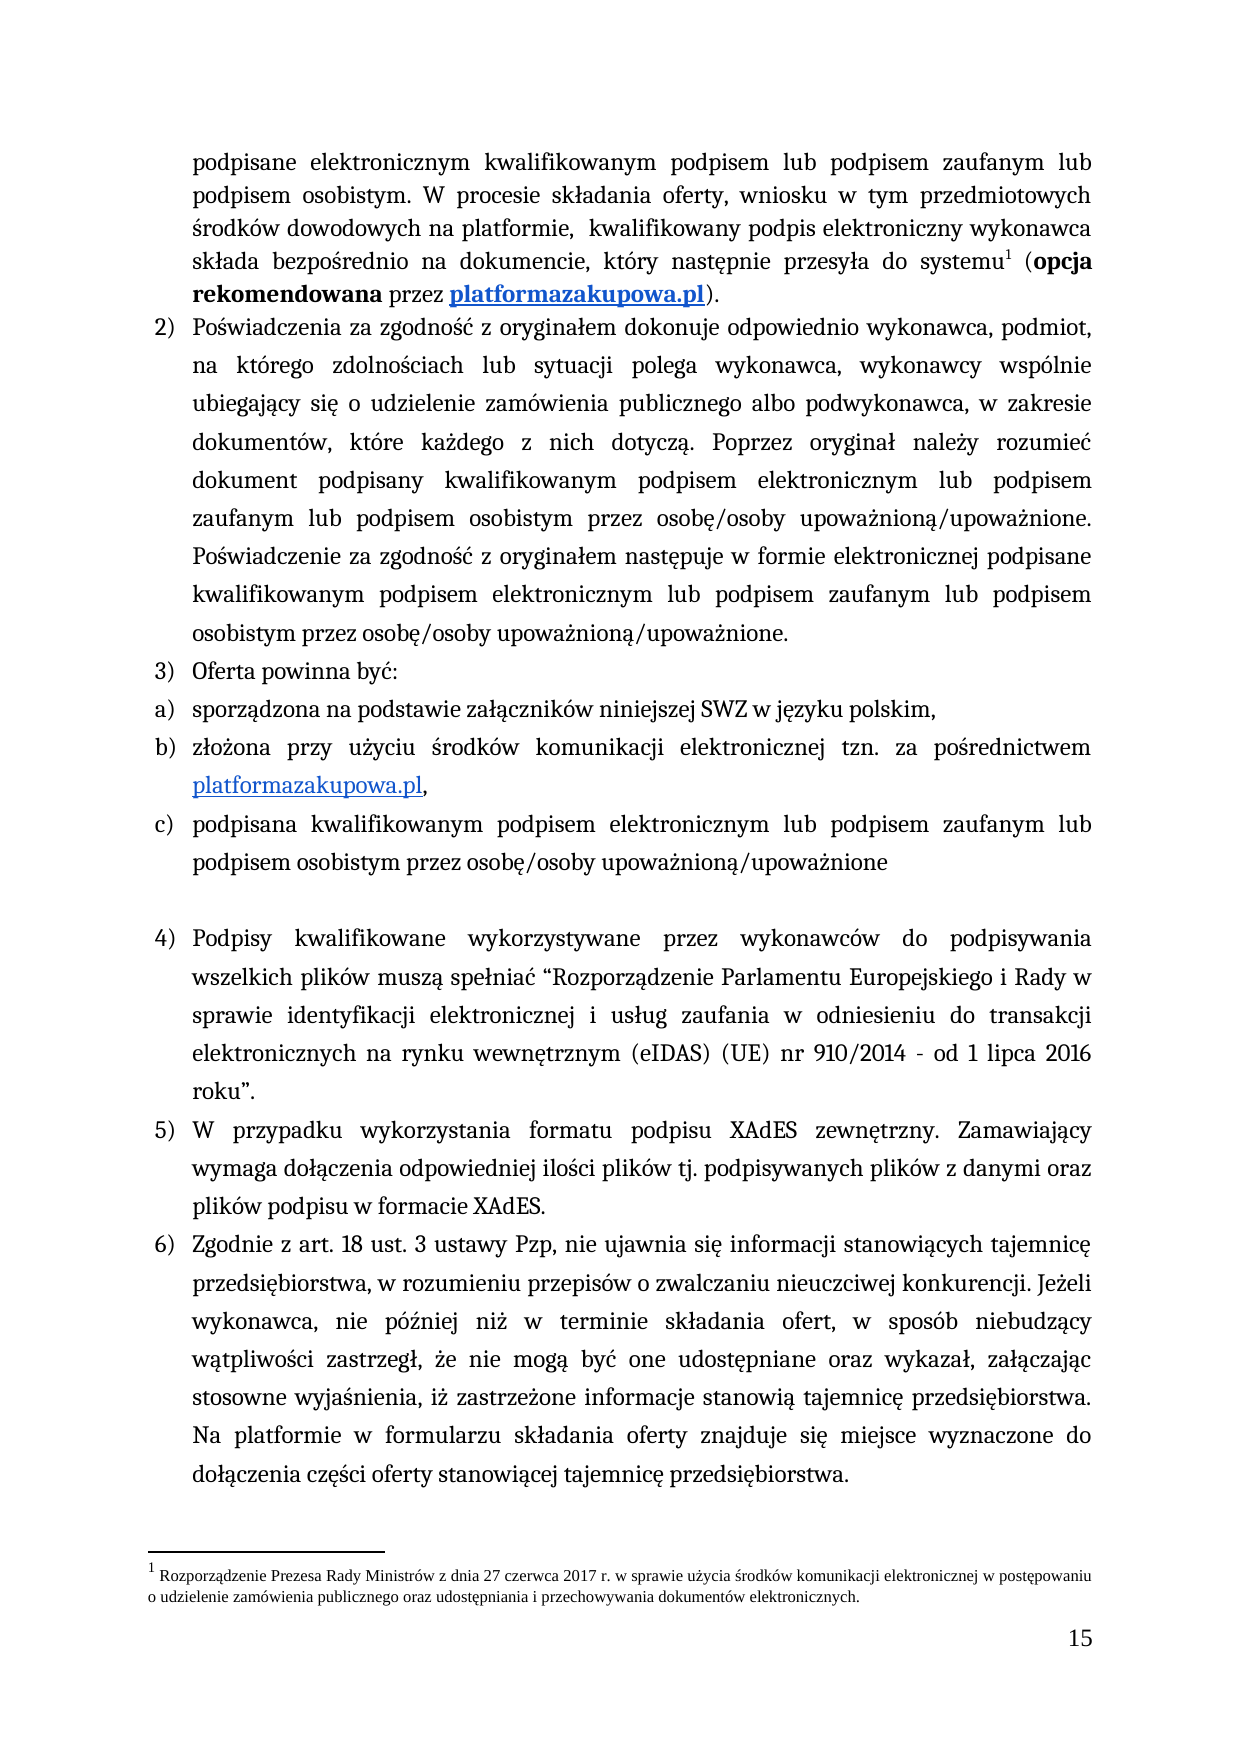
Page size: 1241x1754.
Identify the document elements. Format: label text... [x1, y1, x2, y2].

list Poświadczenia za zgodność z oryginałem dokonuje odpowiednio wykonawca, podmiot, na którego zdolnościach lub sytuacji polega wykonawca, wykonawcy wspólnie ubiegający się o udzielenie zamówienia publicznego albo podwykonawca, w zakresie dokumentów, które każdego z nich dotyczą. Poprzez oryginał należy rozumieć dokument podpisany kwalifikowanym podpisem elektronicznym lub podpisem zaufanym lub podpisem osobistym przez osobę/osoby upoważnioną/upoważnione. Poświadczenie za zgodność z oryginałem następuje w formie elektronicznej podpisane kwalifikowanym podpisem elektronicznym lub podpisem zaufanym lub podpisem osobistym przez osobę/osoby upoważnioną/upoważnione. [154, 313, 1093, 647]
list podpisana kwalifikowanym podpisem elektronicznym lub podpisem zaufanym lub podpisem osobistym przez osobę/osoby upoważnioną/upoważnione [154, 810, 1093, 877]
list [154, 148, 1093, 308]
list W przypadku wykorzystania formatu podpisu XAdES zewnętrzny. Zamawiający wymaga dołączenia odpowiedniej ilości plików tj. podpisywanych plików z danymi oraz plików podpisu w formacie XAdES. [154, 1116, 1093, 1221]
list Oferta powinna być: [154, 657, 1093, 686]
list Podpisy kwalifikowane wykorzystywane przez wykonawców do podpisywania wszelkich plików muszą spełniać “Rozporządzenie Parlamentu Europejskiego i Rady w sprawie identyfikacji elektronicznej i usług zaufania w odniesieniu do transakcji elektronicznych na rynku wewnętrznym (eIDAS) (UE) nr 910/2014 - od 1 lipca 2016 roku”. [154, 924, 1093, 1106]
list Zgodnie z art. 18 ust. 3 ustawy Pzp, nie ujawnia się informacji stanowiących tajemnicę przedsiębiorstwa, w rozumieniu przepisów o zwalczaniu nieuczciwej konkurencji. Jeżeli wykonawca, nie później niż w terminie składania ofert, w sposób niebudzący wątpliwości zastrzegł, że nie mogą być one udostępniane oraz wykazał, załączając stosowne wyjaśnienia, iż zastrzeżone informacje stanowią tajemnicę przedsiębiorstwa. Na platformie w formularzu składania oferty znajduje się miejsce wyznaczone do dołączenia części oferty stanowiącej tajemnicę przedsiębiorstwa. [154, 1230, 1093, 1488]
list sporządzona na podstawie załączników niniejszej SWZ w języku polskim, [154, 695, 1093, 724]
list złożona przy użyciu środków komunikacji elektronicznej tzn. za pośrednictwem platformazakupowa.pl, [154, 733, 1093, 800]
